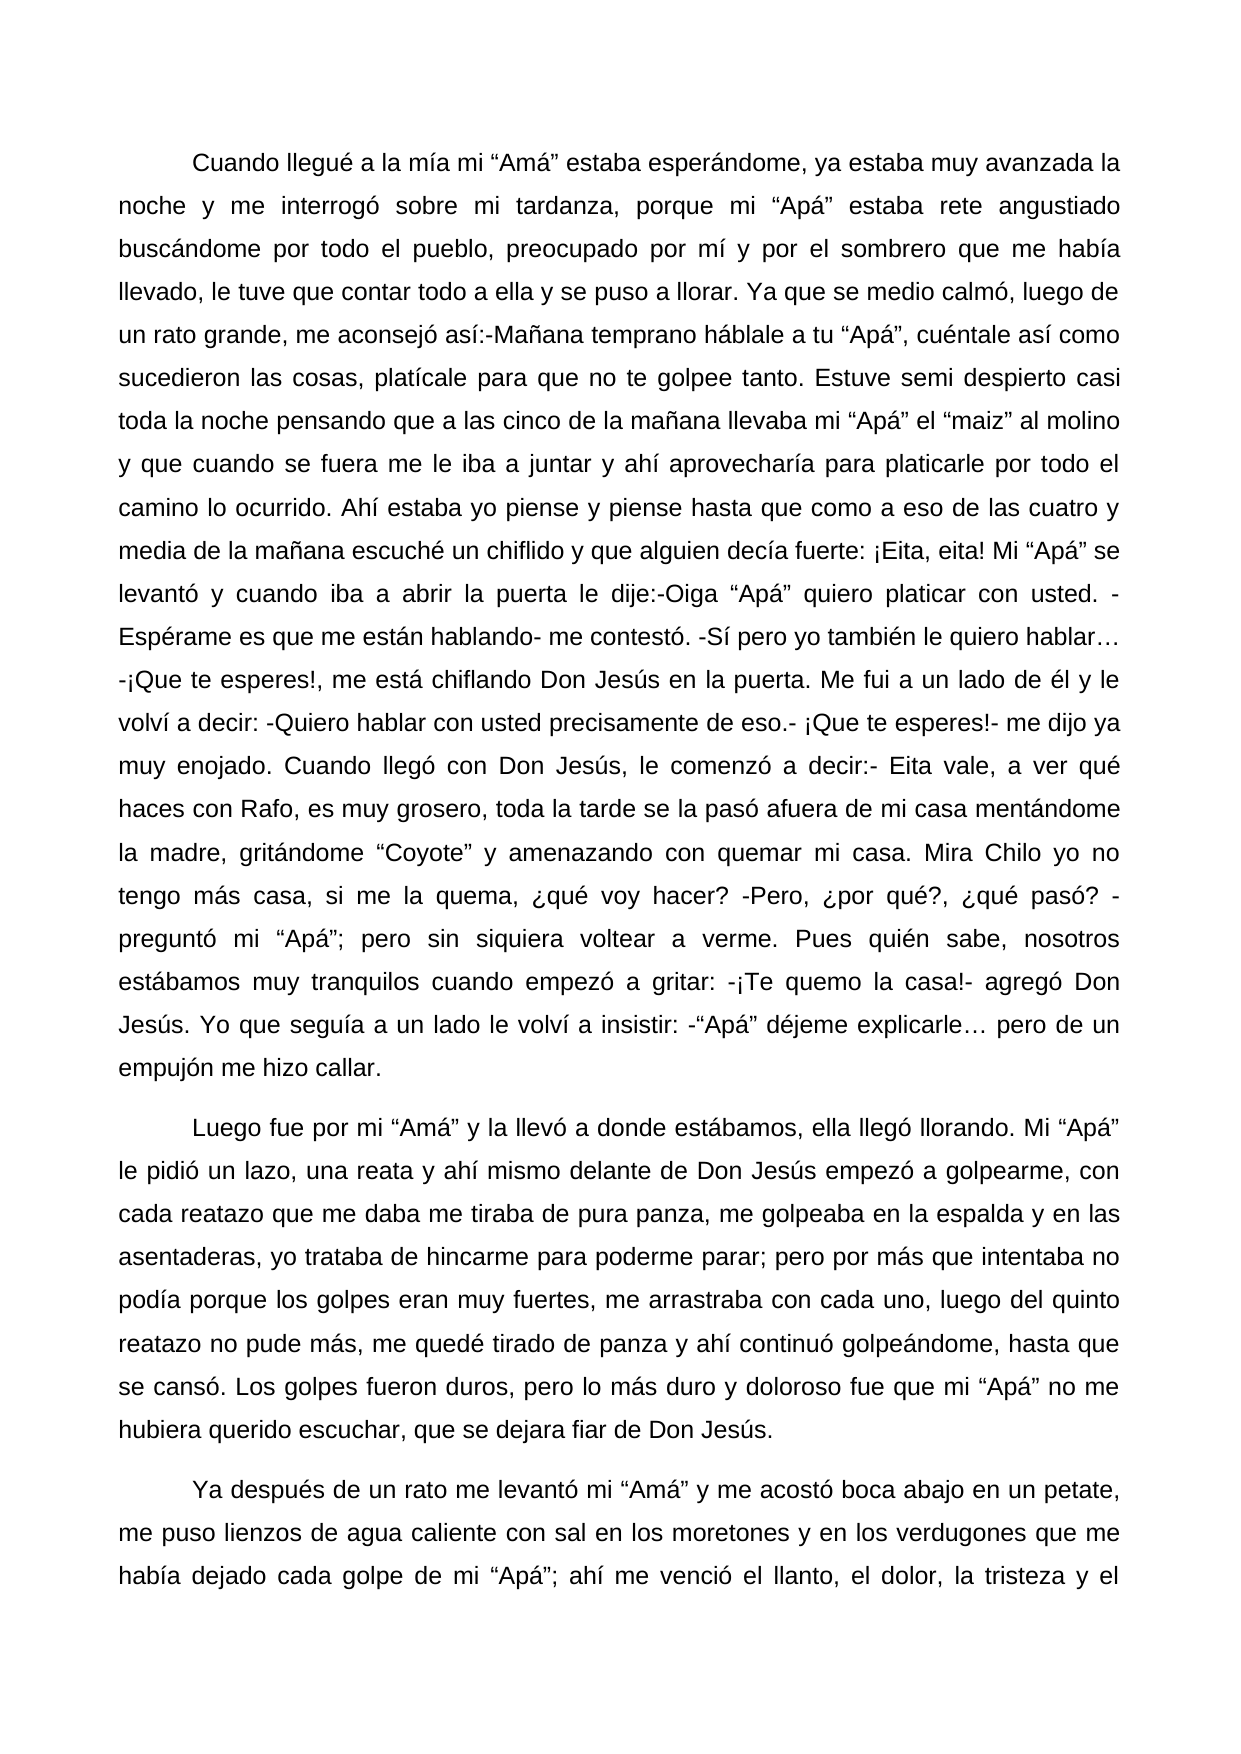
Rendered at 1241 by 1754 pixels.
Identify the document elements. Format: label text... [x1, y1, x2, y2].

text Cuando llegué a la mía mi “Amá” estaba esperándome, ya estaba muy avanzada la noche y me interrogó sobre mi tardanza, porque mi “Apá” estaba rete angustiado buscándome por todo el pueblo, preocupado por mí y por el sombrero que me había llevado, le tuve que contar todo a ella y se puso a llorar. Ya que se medio calmó, luego de un rato grande, me aconsejó así:-Mañana temprano háblale a tu “Apá”, cuéntale así como sucedieron las cosas, platícale para que no te golpee tanto. Estuve semi despierto casi toda la noche pensando que a las cinco de la mañana llevaba mi “Apá” el “maiz” al molino y que cuando se fuera me le iba a juntar y ahí aprovecharía para platicarle por todo el camino lo ocurrido. Ahí estaba yo piense y piense hasta que como a eso de las cuatro y media de la mañana escuché un chiflido y que alguien decía fuerte: ¡Eita, eita! Mi “Apá” se levantó y cuando iba a abrir la puerta le dije:-Oiga “Apá” quiero platicar con usted. -Espérame es que me están hablando- me contestó. -Sí pero yo también le quiero hablar… -¡Que te esperes!, me está chiflando Don Jesús en la puerta. Me fui a un lado de él y le volví a decir: -Quiero hablar con usted precisamente de eso.- ¡Que te esperes!- me dijo ya muy enojado. Cuando llegó con Don Jesús, le comenzó a decir:- Eita vale, a ver qué haces con Rafo, es muy grosero, toda la tarde se la pasó afuera de mi casa mentándome la madre, gritándome “Coyote” y amenazando con quemar mi casa. Mira Chilo yo no tengo más casa, si me la quema, ¿qué voy hacer? -Pero, ¿por qué?, ¿qué pasó? -preguntó mi “Apá”; pero sin siquiera voltear a verme. Pues quién sabe, nosotros estábamos muy tranquilos cuando empezó a gritar: -¡Te quemo la casa!- agregó Don Jesús. Yo que seguía a un lado le volví a insistir: -“Apá” déjeme explicarle… pero de un empujón me hizo callar. [118, 148, 1122, 1082]
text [118, 1475, 1122, 1590]
text Luego fue por mi “Amá” y la llevó a donde estábamos, ella llegó llorando. Mi “Apá” le pidió un lazo, una reata y ahí mismo delante de Don Jesús empezó a golpearme, con cada reatazo que me daba me tiraba de pura panza, me golpeaba en la espalda y en las asentaderas, yo trataba de hincarme para poderme parar; pero por más que intentaba no podía porque los golpes eran muy fuertes, me arrastraba con cada uno, luego del quinto reatazo no pude más, me quedé tirado de panza y ahí continuó golpeándome, hasta que se cansó. Los golpes fueron duros, pero lo más duro y doloroso fue que mi “Apá” no me hubiera querido escuchar, que se dejara fiar de Don Jesús. [118, 1113, 1122, 1444]
